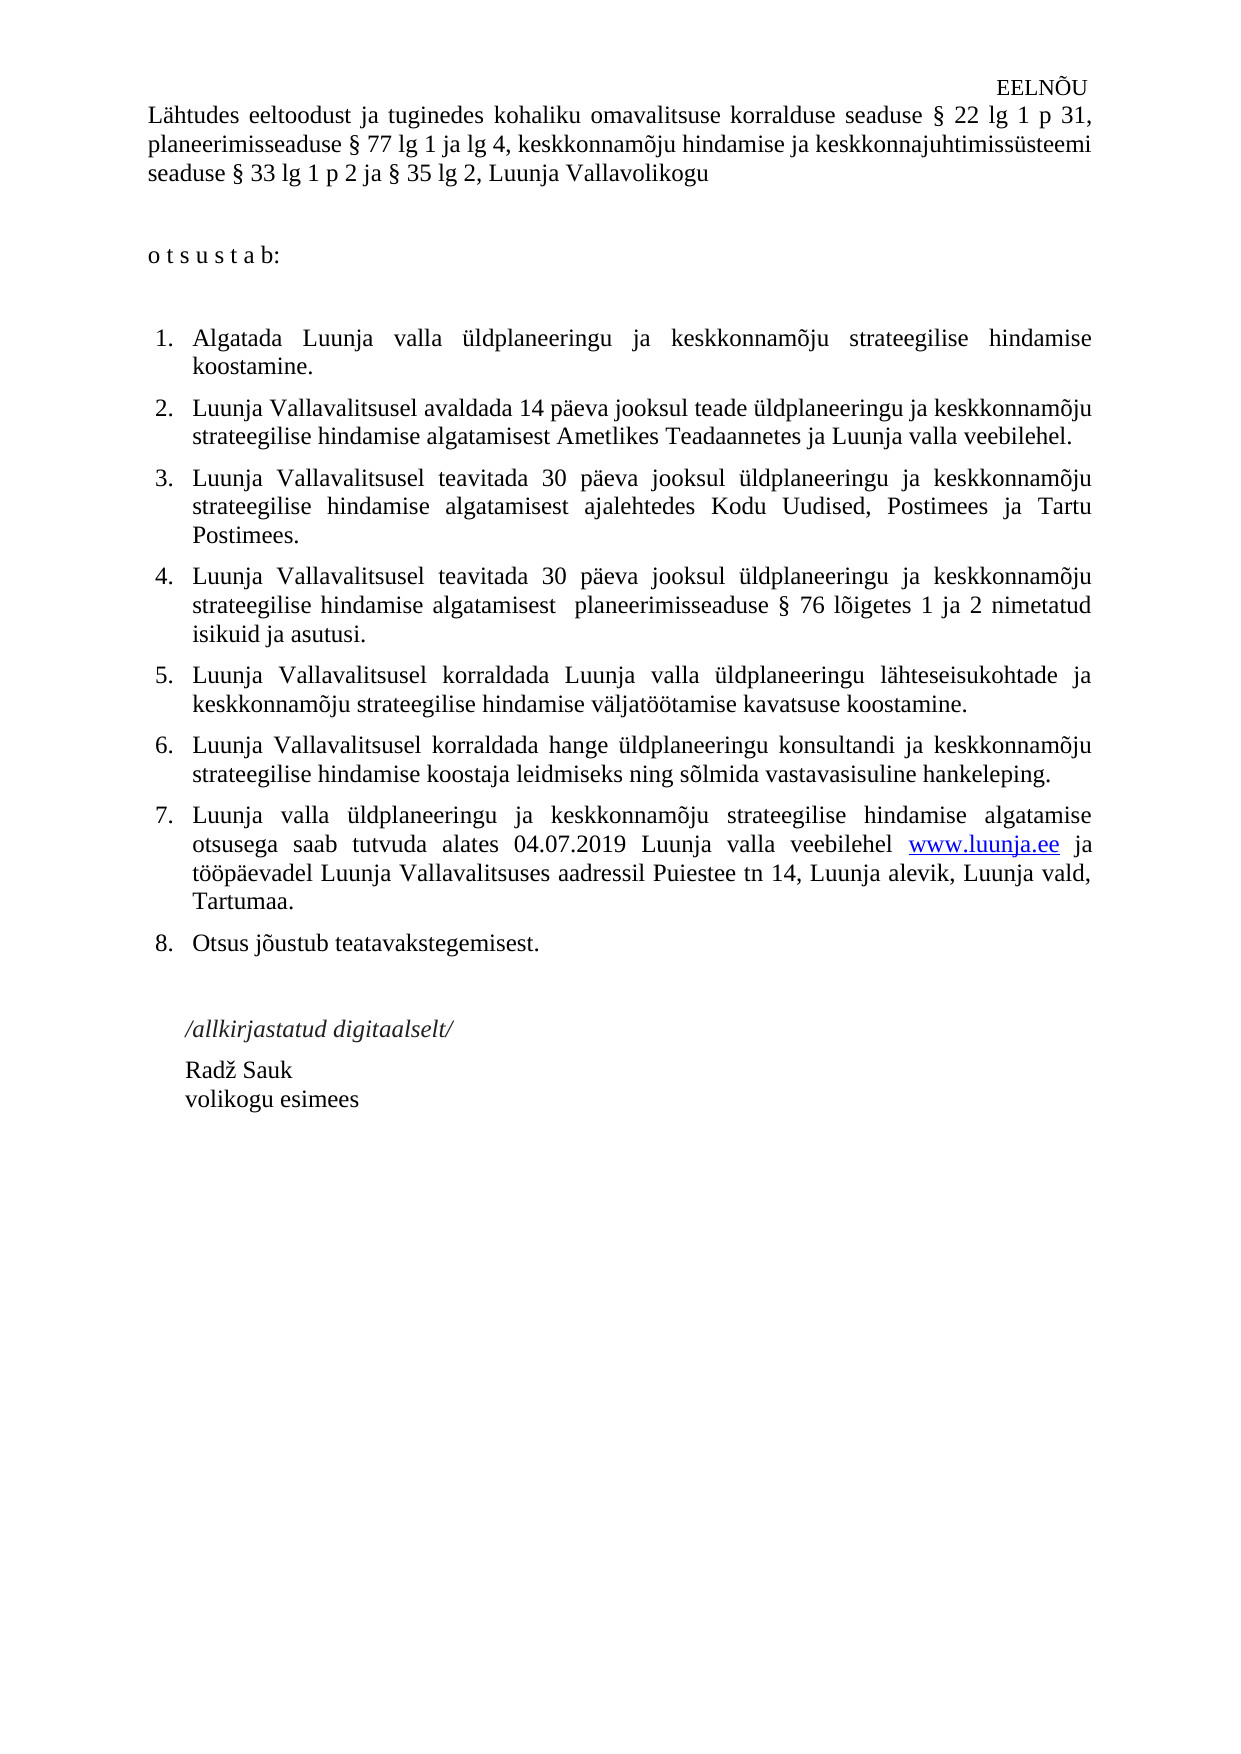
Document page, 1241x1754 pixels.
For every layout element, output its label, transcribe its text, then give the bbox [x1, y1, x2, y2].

list o t s u s t a b: [148, 240, 1092, 269]
list Otsus jõustub teatavakstegemisest. [155, 928, 1092, 956]
list Algatada Luunja valla üldplaneeringu ja keskkonnamõju strateegilise hindamise koostamine. [155, 323, 1092, 380]
list Luunja Vallavalitsusel avaldada 14 päeva jooksul teade üldplaneeringu ja keskkonnamõju strateegilise hindamise algatamisest Ametlikes Teadaannetes ja Luunja valla veebilehel. [155, 393, 1092, 450]
list Luunja valla üldplaneeringu ja keskkonnamõju strateegilise hindamise algatamise otsusega saab tutvuda alates 04.07.2019 Luunja valla veebilehel www.luunja.ee ja tööpäevadel Luunja Vallavalitsuses aadressil Puiestee tn 14, Luunja alevik, Luunja vald, Tartumaa. [155, 800, 1092, 915]
text /allkirjastatud digitaalselt/ [148, 1014, 1092, 1043]
list Luunja Vallavalitsusel korraldada Luunja valla üldplaneeringu lähteseisukohtade ja keskkonnamõju strateegilise hindamise väljatöötamise kavatsuse koostamine. [155, 660, 1092, 718]
text Radž Sauk [148, 1056, 1092, 1084]
list Luunja Vallavalitsusel teavitada 30 päeva jooksul üldplaneeringu ja keskkonnamõju strateegilise hindamise algatamisest planeerimisseaduse § 76 lõigetes 1 ja 2 nimetatud isikuid ja asutusi. [155, 561, 1092, 648]
list Luunja Vallavalitsusel korraldada hange üldplaneeringu konsultandi ja keskkonnamõju strateegilise hindamise koostaja leidmiseks ning sõlmida vastavasisuline hankeleping. [155, 730, 1092, 788]
list Lähtudes eeltoodust ja tuginedes kohaliku omavalitsuse korralduse seaduse § 22 lg 1 p 31, planeerimisseaduse § 77 lg 1 ja lg 4, keskkonnamõju hindamise ja keskkonnajuhtimissüsteemi seaduse § 33 lg 1 p 2 ja § 35 lg 2, Luunja Vallavolikogu [148, 100, 1092, 186]
list Luunja Vallavalitsusel teavitada 30 päeva jooksul üldplaneeringu ja keskkonnamõju strateegilise hindamise algatamisest ajalehtedes Kodu Uudised, Postimees ja Tartu Postimees. [155, 463, 1092, 549]
text volikogu esimees [148, 1084, 1092, 1113]
